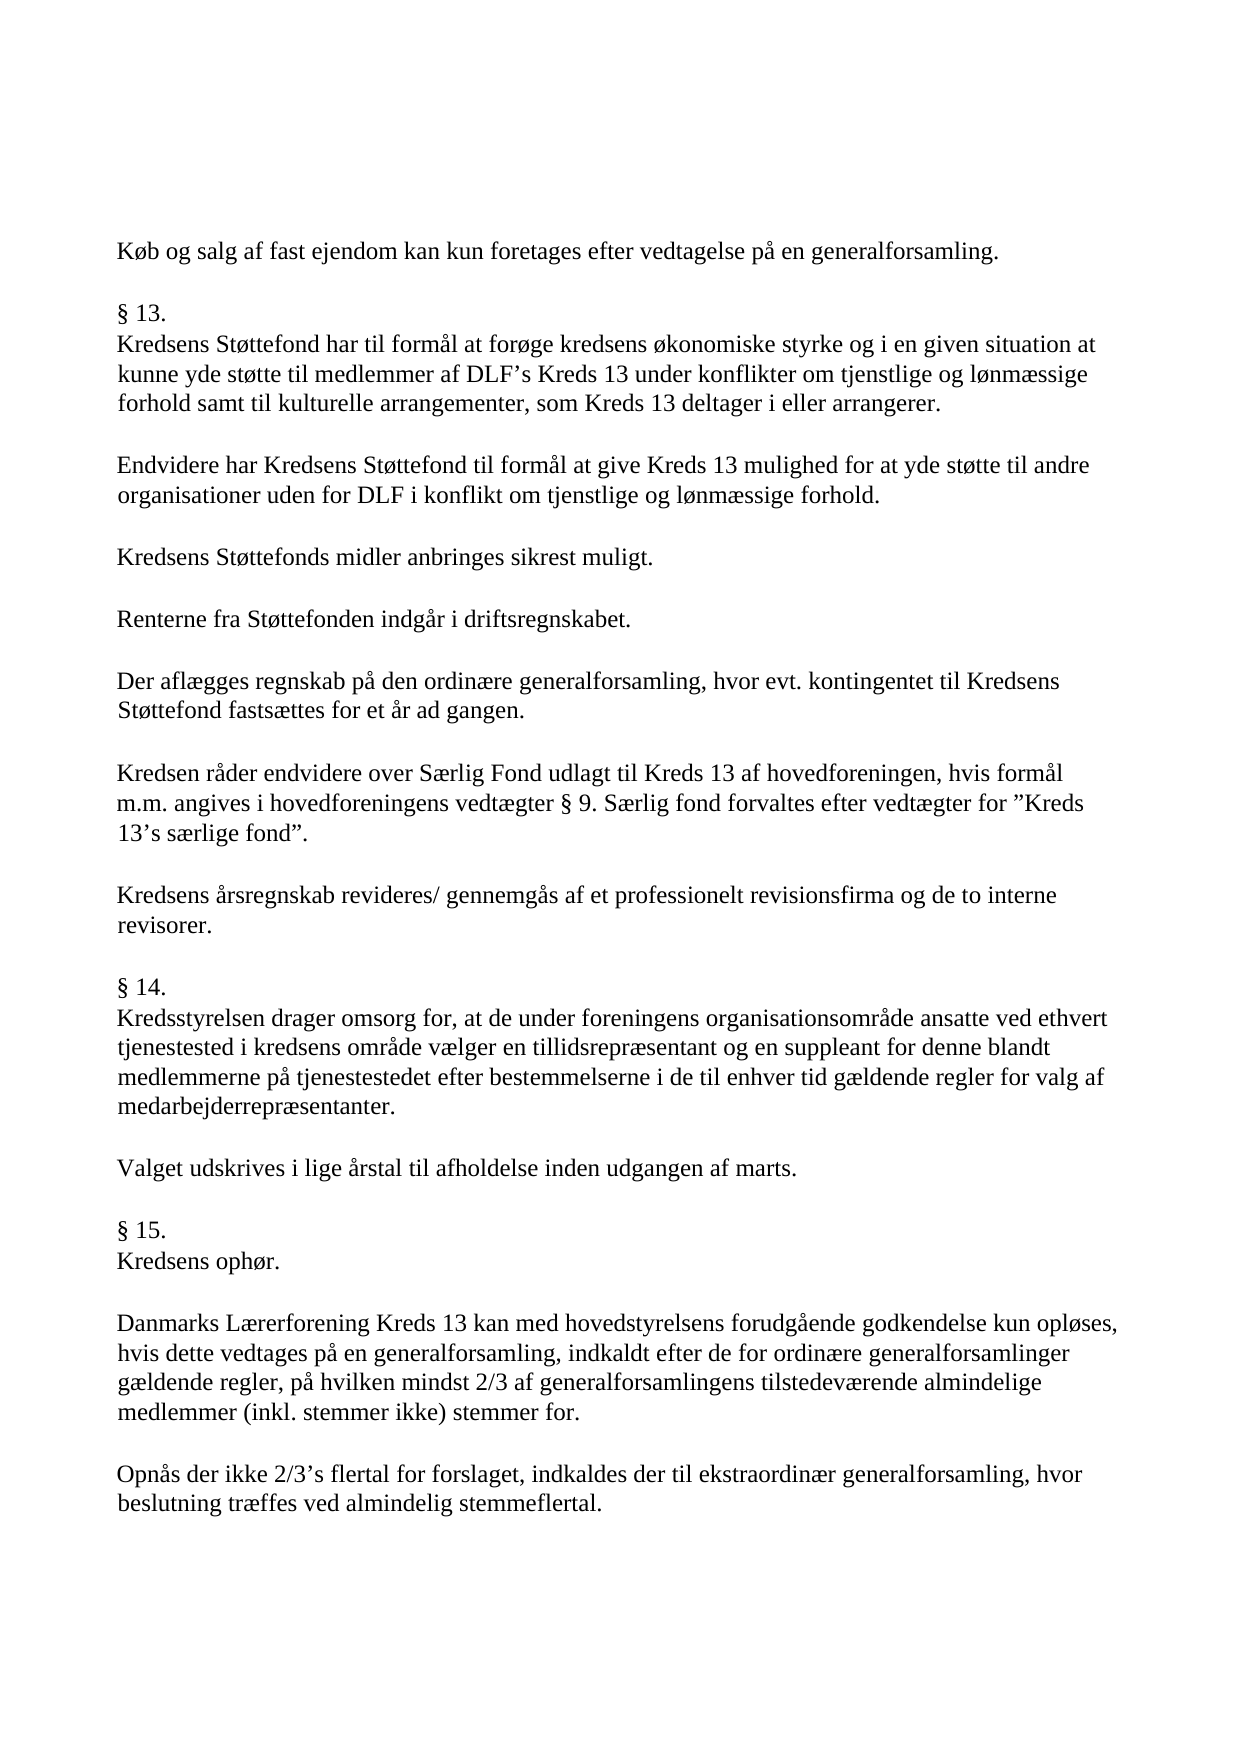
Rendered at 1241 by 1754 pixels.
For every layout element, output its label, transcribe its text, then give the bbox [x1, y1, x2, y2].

text Kredsens ophør. [116, 1246, 1121, 1275]
text Kredsen råder endvidere over Særlig Fond udlagt til Kreds 13 af hovedforeningen, hvis formål [116, 758, 1121, 786]
text Endvidere har Kredsens Støttefond til formål at give Kreds 13 mulighed for at yde støtte til andre organisationer uden for DLF i konflikt om tjenstlige og lønmæssige forhold. [116, 451, 1121, 509]
text Kredsens Støttefonds midler anbringes sikrest muligt. [116, 542, 1121, 571]
text Danmarks Lærerforening Kreds 13 kan med hovedstyrelsens forudgående godkendelse kun opløses, hvis dette vedtages på en generalforsamling, indkaldt efter de for ordinære generalforsamlinger gældende regler, på hvilken mindst 2/3 af generalforsamlingens tilstedeværende almindelige medlemmer (inkl. stemmer ikke) stemmer for. [116, 1308, 1121, 1426]
text Kredsens årsregnskab revideres/ gennemgås af et professionelt revisionsfirma og de to interne revisorer. [116, 880, 1121, 938]
text Der aflægges regnskab på den ordinære generalforsamling, hvor evt. kontingentet til Kredsens Støttefond fastsættes for et år ad gangen. [116, 666, 1121, 724]
text Kredsstyrelsen drager omsorg for, at de under foreningens organisationsområde ansatte ved ethvert tjenestested i kredsens område vælger en tillidsrepræsentant og en suppleant for denne blandt medlemmerne på tjenestestedet efter bestemmelserne i de til enhver tid gældende regler for valg af medarbejderrepræsentanter. [116, 1003, 1121, 1120]
text Renterne fra Støttefonden indgår i driftsregnskabet. [116, 604, 1121, 633]
text Opnås der ikke 2/3’s flertal for forslaget, indkaldes der til ekstraordinær generalforsamling, hvor beslutning træffes ved almindelig stemmeflertal. [116, 1459, 1121, 1517]
text § 15. [116, 1215, 1122, 1244]
text Køb og salg af fast ejendom kan kun foretages efter vedtagelse på en generalforsamling. [116, 236, 1121, 265]
text § 13. [116, 298, 1122, 327]
text Kredsens Støttefond har til formål at forøge kredsens økonomiske styrke og i en given situation at kunne yde støtte til medlemmer af DLF’s Kreds 13 under konflikter om tjenstlige og lønmæssige forhold samt til kulturelle arrangementer, som Kreds 13 deltager i eller arrangerer. [116, 329, 1121, 417]
text § 14. [116, 972, 1122, 1000]
text Valget udskrives i lige årstal til afholdelse inden udgangen af marts. [116, 1153, 1121, 1182]
text m.m. angives i hovedforeningens vedtægter § 9. Særlig fond forvaltes efter vedtægter for ”Kreds 13’s særlige fond”. [116, 788, 1121, 847]
